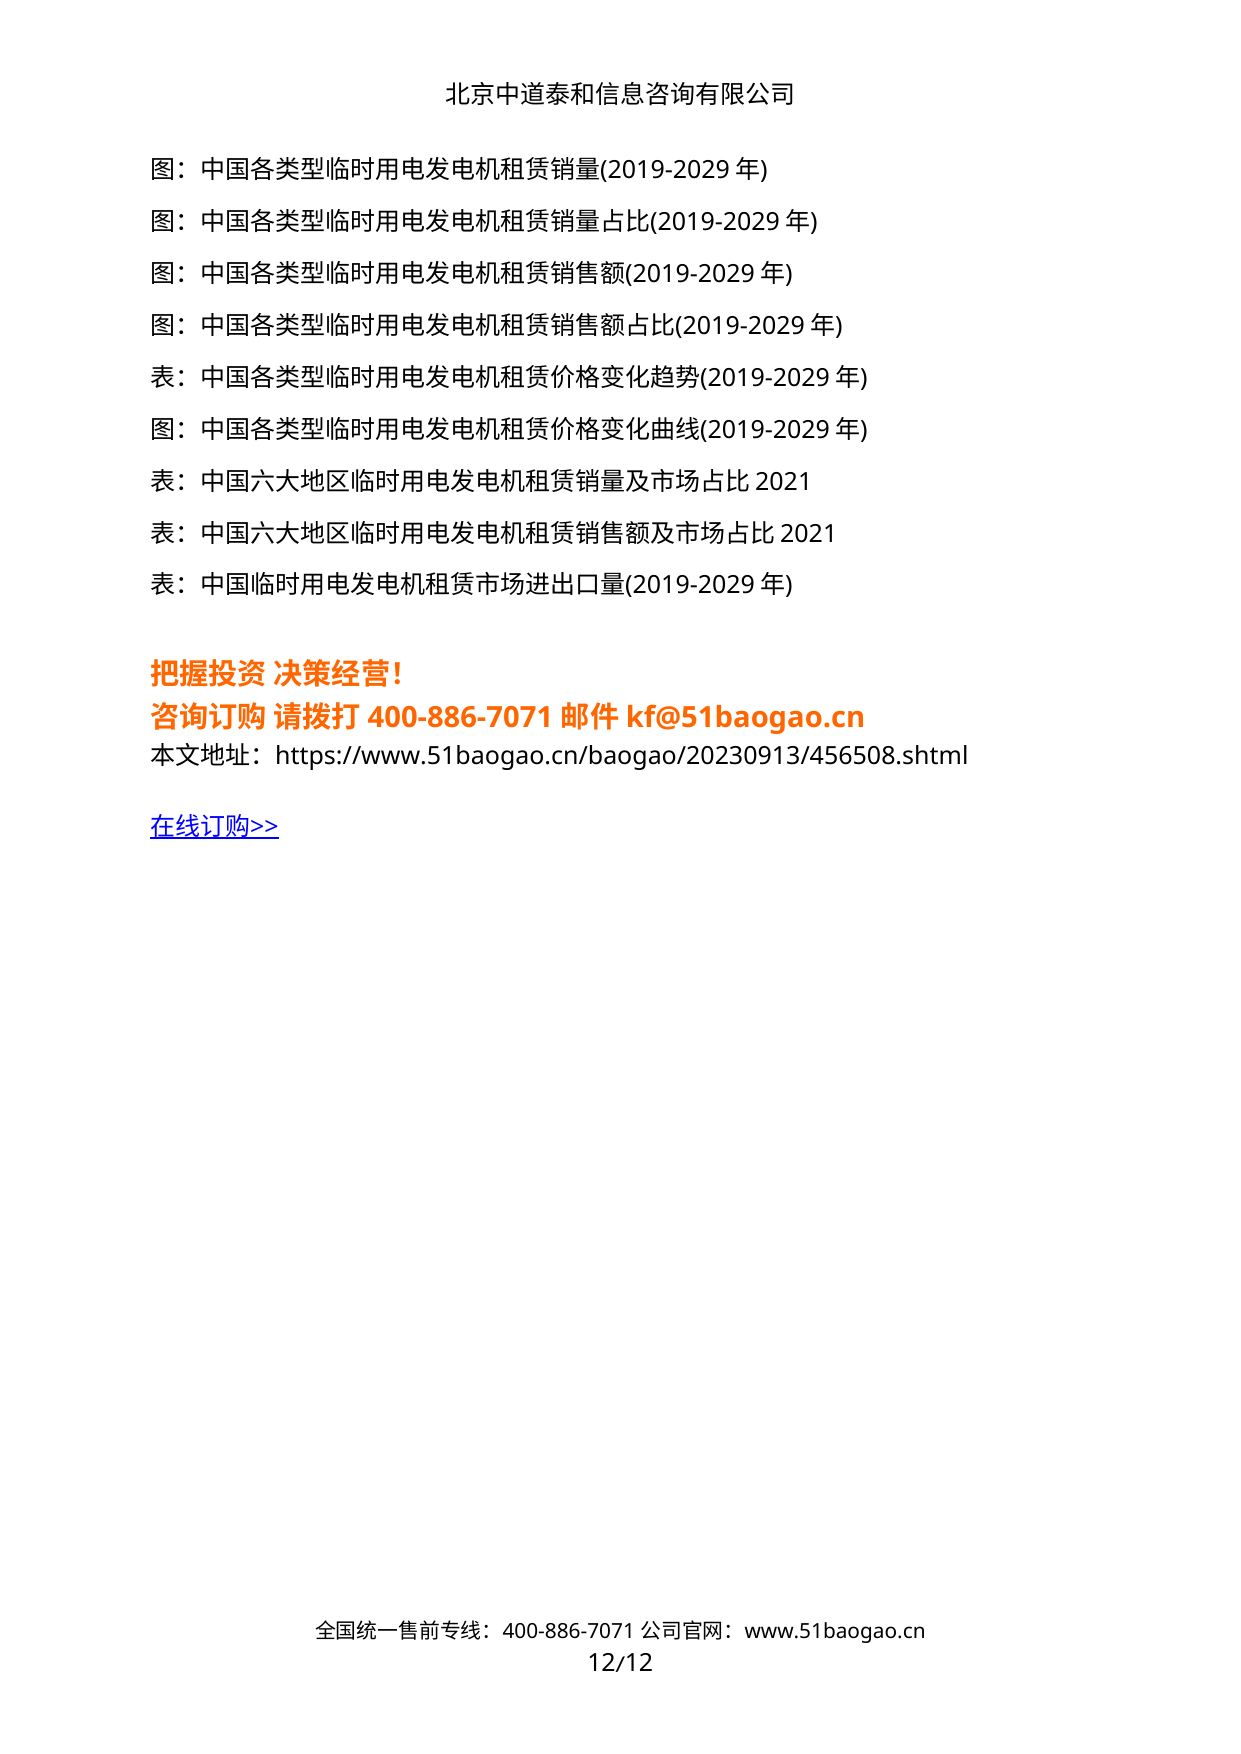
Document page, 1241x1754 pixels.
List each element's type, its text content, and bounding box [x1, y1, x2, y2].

text 表：中国各类型临时用电发电机租赁价格变化趋势(2019-2029年) [150, 357, 1090, 394]
text 图：中国各类型临时用电发电机租赁销量占比(2019-2029年) [150, 202, 1090, 238]
text 图：中国各类型临时用电发电机租赁销售额(2019-2029年) [150, 254, 1090, 290]
text 图：中国各类型临时用电发电机租赁价格变化曲线(2019-2029年) [150, 409, 1090, 446]
text 图：中国各类型临时用电发电机租赁销量(2019-2029年) [150, 150, 1090, 186]
text 表：中国临时用电发电机租赁市场进出口量(2019-2029年) [150, 565, 1090, 601]
text 表：中国六大地区临时用电发电机租赁销售额及市场占比2021 [150, 513, 1090, 549]
text 表：中国六大地区临时用电发电机租赁销量及市场占比2021 [150, 461, 1090, 497]
text 把握投资 决策经营！咨询订购 请拨打 400-886-7071 邮件 kf@51baogao.cn本文地址：https://www.51baogao.cn/baogao/20230913/456508.shtml [150, 617, 1090, 772]
text 在线订购>> [150, 772, 1090, 842]
text 图：中国各类型临时用电发电机租赁销售额占比(2019-2029年) [150, 306, 1090, 342]
